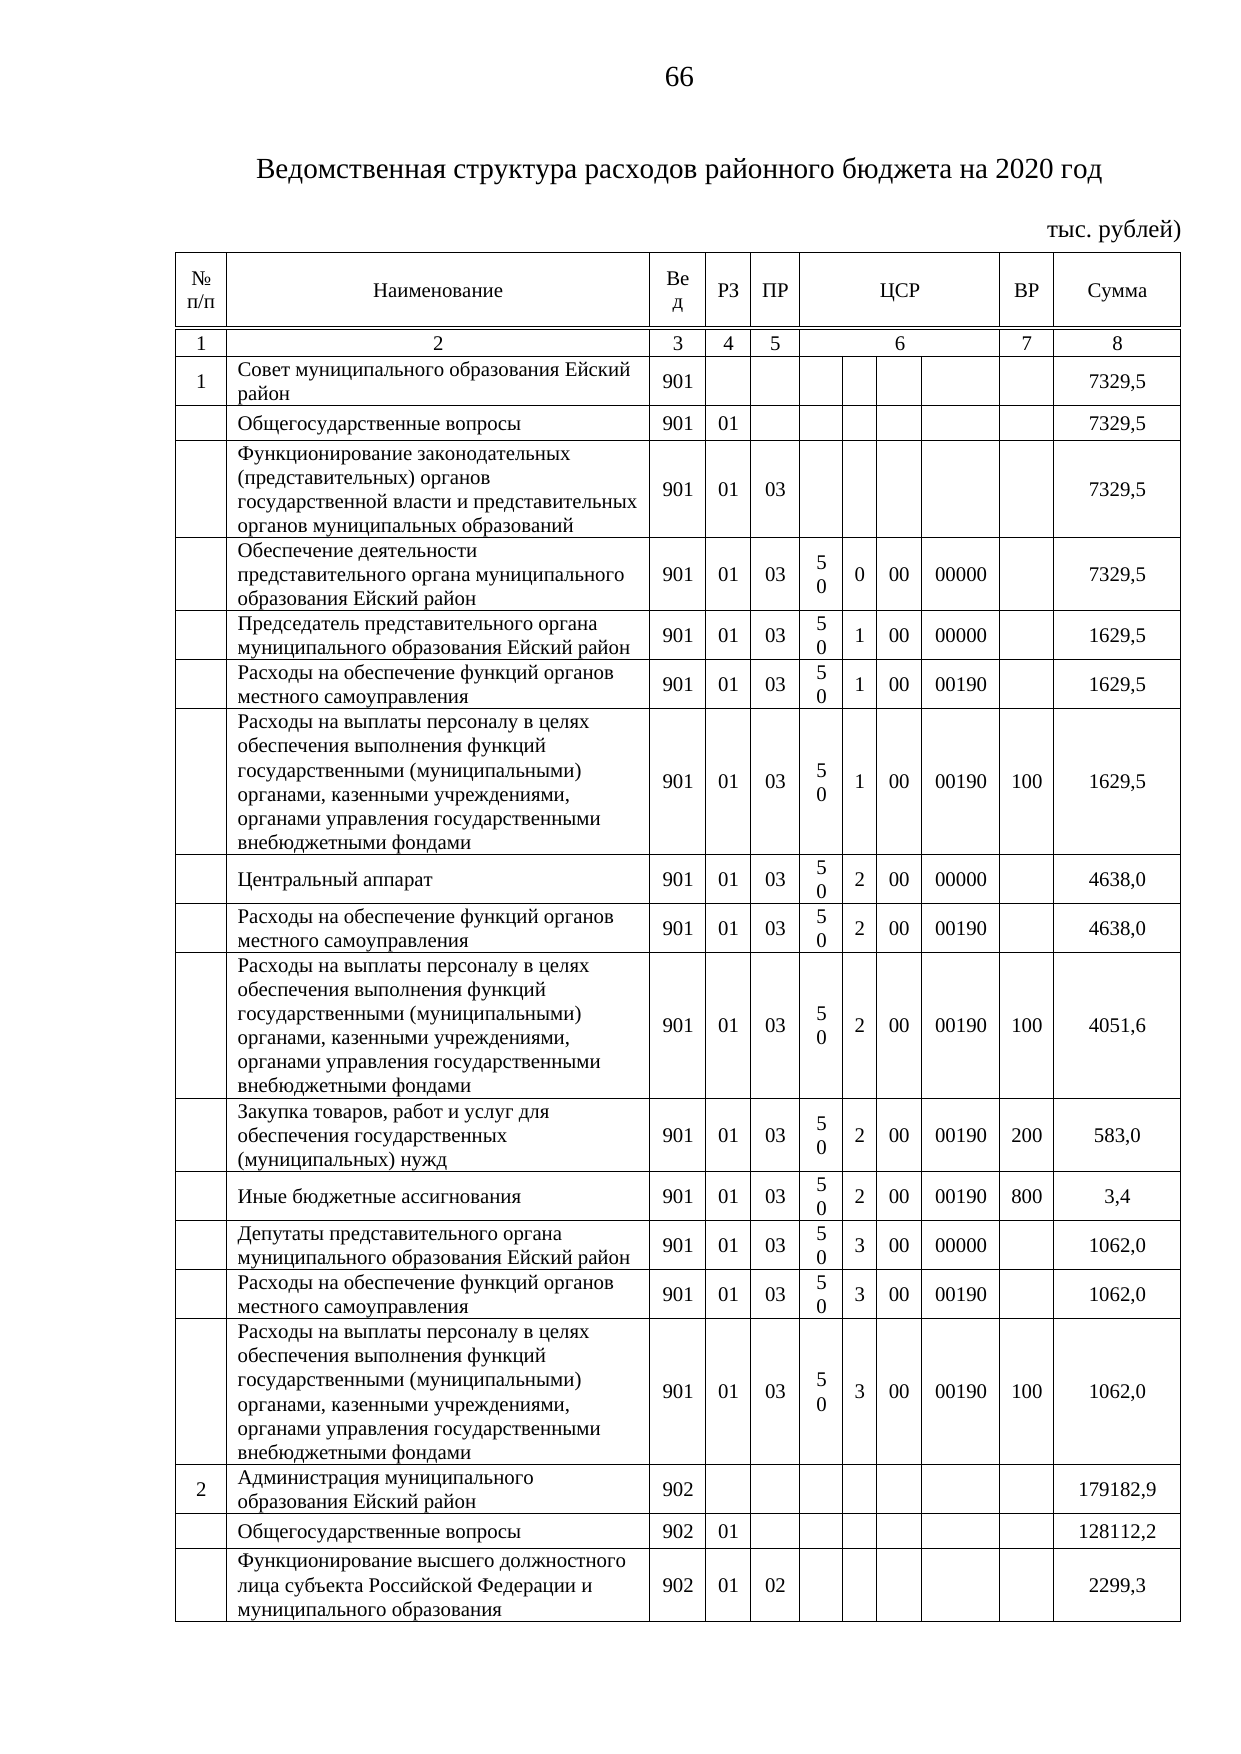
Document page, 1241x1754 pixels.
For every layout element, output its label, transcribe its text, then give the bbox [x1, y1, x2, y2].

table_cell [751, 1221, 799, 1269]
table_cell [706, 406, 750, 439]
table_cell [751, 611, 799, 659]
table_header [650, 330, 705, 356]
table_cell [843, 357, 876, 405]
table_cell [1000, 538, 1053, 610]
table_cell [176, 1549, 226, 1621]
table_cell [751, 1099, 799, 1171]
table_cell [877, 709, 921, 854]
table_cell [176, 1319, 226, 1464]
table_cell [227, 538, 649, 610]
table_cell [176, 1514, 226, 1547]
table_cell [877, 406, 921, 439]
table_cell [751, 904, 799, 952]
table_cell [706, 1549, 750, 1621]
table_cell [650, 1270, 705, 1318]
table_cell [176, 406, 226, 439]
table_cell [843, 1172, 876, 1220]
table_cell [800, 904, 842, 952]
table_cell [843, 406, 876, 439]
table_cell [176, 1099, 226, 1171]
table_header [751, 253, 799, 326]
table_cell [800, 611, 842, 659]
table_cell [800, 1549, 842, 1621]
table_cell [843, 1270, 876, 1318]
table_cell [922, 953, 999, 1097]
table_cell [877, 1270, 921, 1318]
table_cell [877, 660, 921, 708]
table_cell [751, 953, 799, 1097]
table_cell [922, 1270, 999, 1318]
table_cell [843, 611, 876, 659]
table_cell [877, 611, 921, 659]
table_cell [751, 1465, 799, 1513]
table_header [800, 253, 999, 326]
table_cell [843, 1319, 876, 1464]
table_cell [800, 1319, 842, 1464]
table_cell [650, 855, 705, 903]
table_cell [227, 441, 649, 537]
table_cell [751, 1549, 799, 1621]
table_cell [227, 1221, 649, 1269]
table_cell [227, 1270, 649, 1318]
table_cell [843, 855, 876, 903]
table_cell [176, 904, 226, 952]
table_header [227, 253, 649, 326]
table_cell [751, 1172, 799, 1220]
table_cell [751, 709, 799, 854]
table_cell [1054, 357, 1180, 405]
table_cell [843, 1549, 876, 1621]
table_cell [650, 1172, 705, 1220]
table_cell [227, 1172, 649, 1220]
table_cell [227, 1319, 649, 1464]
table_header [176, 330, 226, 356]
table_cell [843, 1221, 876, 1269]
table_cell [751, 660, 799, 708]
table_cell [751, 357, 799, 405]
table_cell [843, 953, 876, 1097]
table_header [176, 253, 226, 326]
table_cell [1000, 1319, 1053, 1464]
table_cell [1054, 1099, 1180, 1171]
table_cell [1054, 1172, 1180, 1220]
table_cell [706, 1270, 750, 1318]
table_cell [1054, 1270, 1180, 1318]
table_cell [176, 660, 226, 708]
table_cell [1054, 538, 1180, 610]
text Ведомственная структура расходов районного бюджета на 2020 год [177, 152, 1181, 185]
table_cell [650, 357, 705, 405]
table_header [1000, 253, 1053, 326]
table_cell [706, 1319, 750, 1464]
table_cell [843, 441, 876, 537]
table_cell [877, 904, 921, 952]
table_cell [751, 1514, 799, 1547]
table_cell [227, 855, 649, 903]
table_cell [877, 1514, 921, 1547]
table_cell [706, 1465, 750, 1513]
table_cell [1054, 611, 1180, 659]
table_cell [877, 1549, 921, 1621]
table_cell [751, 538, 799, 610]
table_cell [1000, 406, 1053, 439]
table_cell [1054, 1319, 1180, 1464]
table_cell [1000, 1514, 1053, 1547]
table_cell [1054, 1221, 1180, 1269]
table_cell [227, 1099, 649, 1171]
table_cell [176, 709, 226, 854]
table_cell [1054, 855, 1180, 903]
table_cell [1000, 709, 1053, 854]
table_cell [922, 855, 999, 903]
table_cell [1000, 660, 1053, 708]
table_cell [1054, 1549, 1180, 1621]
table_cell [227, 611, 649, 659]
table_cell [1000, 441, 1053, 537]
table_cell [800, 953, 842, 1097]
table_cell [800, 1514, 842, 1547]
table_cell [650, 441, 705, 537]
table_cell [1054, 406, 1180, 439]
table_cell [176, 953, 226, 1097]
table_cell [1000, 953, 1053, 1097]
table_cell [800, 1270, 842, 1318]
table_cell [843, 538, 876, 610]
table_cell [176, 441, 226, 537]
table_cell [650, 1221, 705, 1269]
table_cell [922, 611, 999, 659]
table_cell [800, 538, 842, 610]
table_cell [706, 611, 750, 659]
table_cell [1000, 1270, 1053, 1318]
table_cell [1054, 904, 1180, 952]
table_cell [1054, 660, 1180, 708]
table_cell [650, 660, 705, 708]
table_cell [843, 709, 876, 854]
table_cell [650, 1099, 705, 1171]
text тыс. рублей) [177, 214, 1181, 243]
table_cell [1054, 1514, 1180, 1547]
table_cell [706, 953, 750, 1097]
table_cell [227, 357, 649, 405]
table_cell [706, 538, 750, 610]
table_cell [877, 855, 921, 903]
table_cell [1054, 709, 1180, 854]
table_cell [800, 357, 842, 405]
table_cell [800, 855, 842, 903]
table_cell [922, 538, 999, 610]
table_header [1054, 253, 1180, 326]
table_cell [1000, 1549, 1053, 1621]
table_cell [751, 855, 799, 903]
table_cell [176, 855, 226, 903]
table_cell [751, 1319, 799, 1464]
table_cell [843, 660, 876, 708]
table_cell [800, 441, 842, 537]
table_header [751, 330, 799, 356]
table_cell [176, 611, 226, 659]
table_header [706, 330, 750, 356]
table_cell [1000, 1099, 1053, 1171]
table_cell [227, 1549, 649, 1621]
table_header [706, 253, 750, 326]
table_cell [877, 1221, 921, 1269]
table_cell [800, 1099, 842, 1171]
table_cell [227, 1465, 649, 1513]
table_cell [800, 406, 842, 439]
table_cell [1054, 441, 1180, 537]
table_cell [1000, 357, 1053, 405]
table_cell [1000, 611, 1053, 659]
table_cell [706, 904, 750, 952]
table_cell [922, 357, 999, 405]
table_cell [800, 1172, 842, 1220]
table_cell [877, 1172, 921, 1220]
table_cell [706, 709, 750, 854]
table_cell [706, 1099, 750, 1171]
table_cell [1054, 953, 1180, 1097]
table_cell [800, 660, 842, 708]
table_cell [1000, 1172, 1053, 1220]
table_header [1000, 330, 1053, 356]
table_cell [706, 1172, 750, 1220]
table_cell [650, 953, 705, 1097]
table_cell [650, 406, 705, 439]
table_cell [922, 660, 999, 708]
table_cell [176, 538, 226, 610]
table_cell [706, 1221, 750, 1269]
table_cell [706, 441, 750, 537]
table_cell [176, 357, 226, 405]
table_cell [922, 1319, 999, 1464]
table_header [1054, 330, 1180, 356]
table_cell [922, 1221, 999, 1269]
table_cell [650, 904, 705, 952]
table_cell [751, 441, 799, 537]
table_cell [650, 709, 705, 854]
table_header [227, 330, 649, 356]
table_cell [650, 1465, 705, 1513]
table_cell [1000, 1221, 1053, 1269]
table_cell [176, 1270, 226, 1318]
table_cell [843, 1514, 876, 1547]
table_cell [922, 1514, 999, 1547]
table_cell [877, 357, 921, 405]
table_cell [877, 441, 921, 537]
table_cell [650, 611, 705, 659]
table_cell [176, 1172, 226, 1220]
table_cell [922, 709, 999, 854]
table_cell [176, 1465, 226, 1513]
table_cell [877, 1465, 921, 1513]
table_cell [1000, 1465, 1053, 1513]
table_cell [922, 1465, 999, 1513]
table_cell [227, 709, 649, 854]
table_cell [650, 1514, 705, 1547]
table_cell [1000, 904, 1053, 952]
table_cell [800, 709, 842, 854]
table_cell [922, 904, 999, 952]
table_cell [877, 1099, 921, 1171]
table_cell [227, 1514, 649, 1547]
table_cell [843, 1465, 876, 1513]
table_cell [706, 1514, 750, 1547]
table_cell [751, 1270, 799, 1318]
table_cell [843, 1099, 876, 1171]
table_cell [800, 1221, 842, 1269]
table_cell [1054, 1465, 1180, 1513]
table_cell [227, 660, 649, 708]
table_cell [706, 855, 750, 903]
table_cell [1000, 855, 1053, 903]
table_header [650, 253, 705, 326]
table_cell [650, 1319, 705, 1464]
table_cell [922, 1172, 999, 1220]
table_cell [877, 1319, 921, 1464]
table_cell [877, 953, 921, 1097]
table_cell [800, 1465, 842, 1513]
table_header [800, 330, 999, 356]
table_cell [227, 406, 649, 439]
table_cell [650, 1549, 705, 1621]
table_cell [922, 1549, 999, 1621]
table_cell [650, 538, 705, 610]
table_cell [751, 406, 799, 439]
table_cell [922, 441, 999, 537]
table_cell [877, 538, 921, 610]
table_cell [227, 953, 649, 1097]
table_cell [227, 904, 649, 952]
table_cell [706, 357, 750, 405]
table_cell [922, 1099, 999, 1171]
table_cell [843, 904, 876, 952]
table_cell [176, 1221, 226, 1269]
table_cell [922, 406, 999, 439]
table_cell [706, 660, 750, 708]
